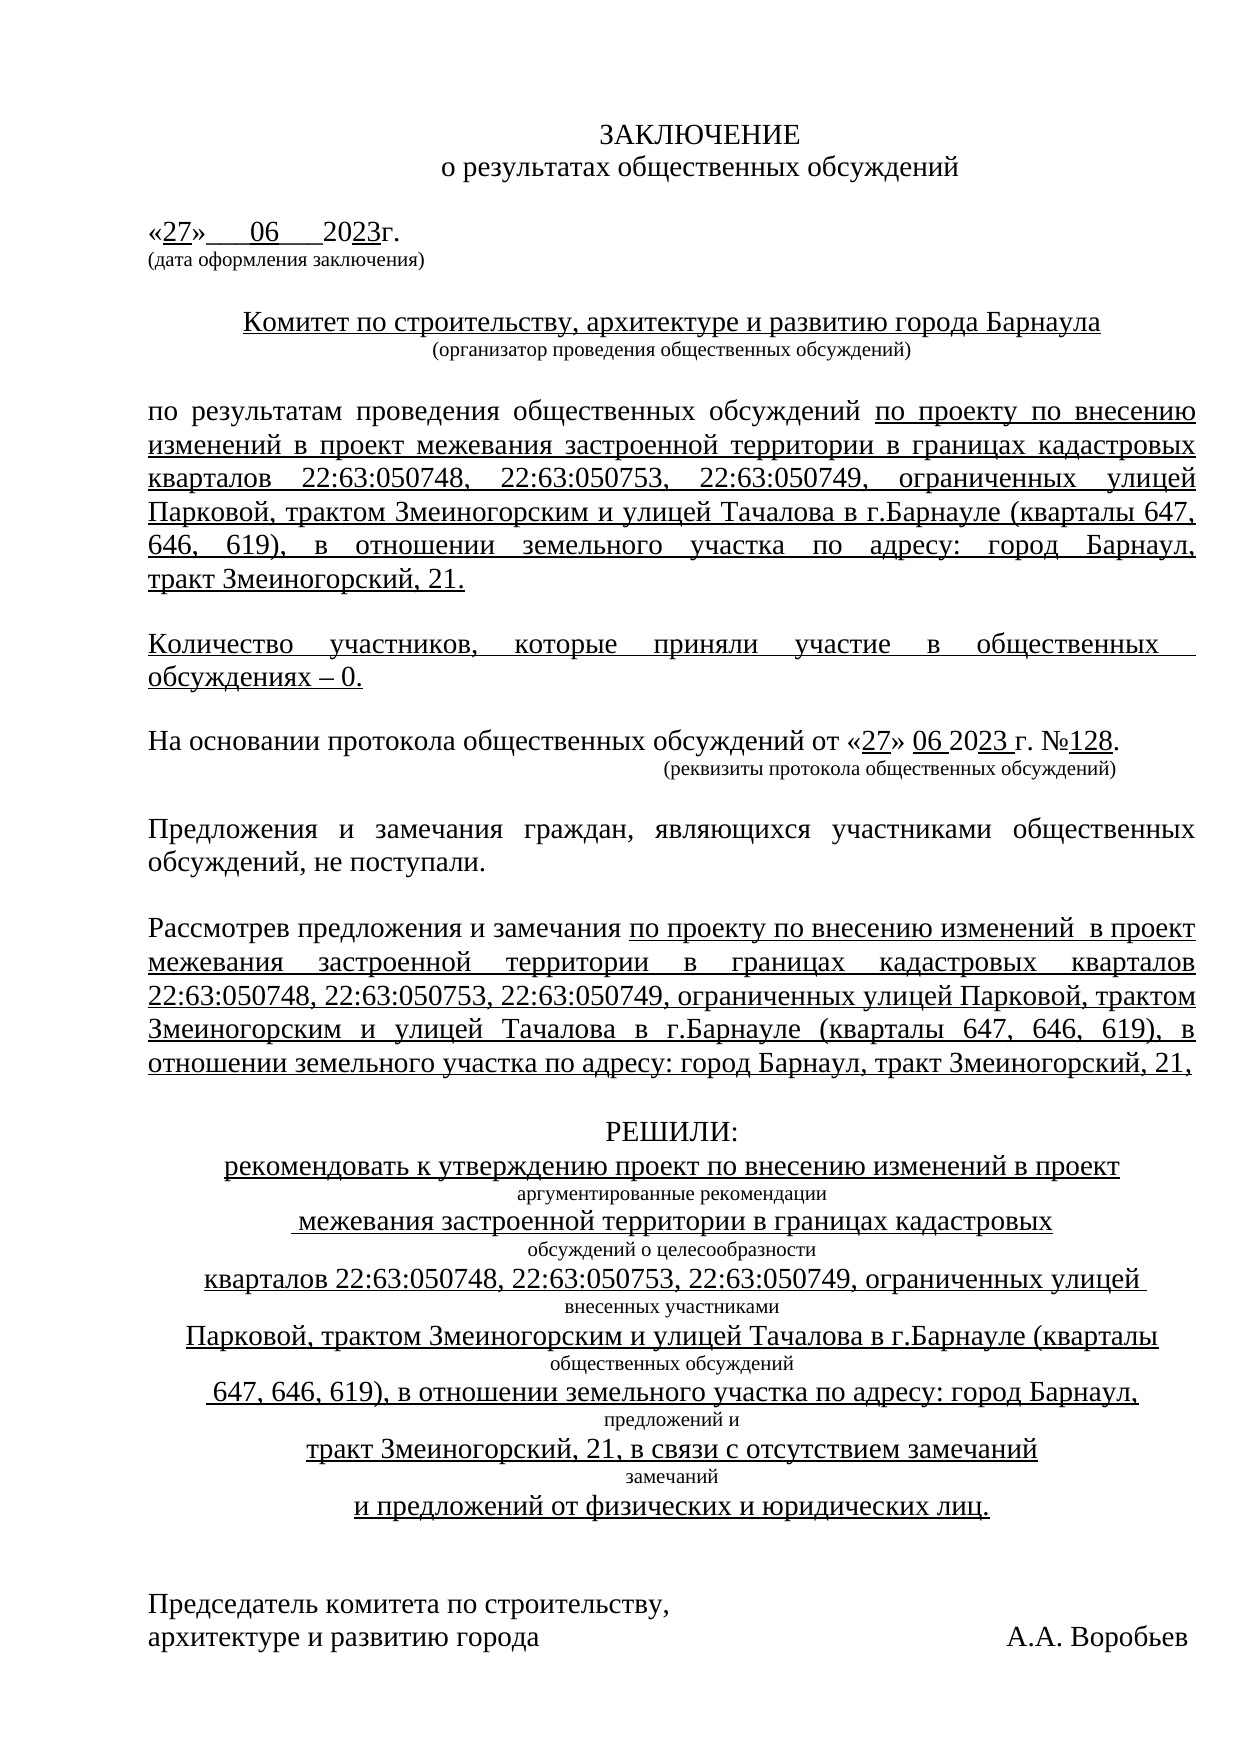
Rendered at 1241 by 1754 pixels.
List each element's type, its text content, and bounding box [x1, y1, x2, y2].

text по результатам проведения общественных обсуждений по проекту по внесению изменений в проект межевания застроенной территории в границах кадастровых кварталов 22:63:050748, 22:63:050753, 22:63:050749, ограниченных улицей Парковой, трактом Змеиногорским и улицей Тачалова в г.Барнауле (кварталы 647, 646, 619), в отношении земельного участка по адресу: город Барнаул, тракт Змеиногорский, 21. [148, 525, 1196, 556]
text Количество участников, которые приняли участие в общественных обсуждениях – 0. [148, 627, 1196, 655]
text по результатам проведения общественных обсуждений по проекту по внесению изменений в проект межевания застроенной территории в границах кадастровых кварталов 22:63:050748, 22:63:050753, 22:63:050749, ограниченных улицей Парковой, трактом Змеиногорским и улицей Тачалова в г.Барнауле (кварталы 647, 646, 619), в отношении земельного участка по адресу: город Барнаул, тракт Змеиногорский, 21. [148, 558, 1196, 594]
text Рассмотрев предложения и замечания по проекту по внесению изменений в проект межевания застроенной территории в границах кадастровых кварталов 22:63:050748, 22:63:050753, 22:63:050749, ограниченных улицей Парковой, трактом Змеиногорским и улицей Тачалова в г.Барнауле (кварталы 647, 646, 619), в отношении земельного участка по адресу: город Барнаул, тракт Змеиногорский, 21, [148, 975, 1196, 1007]
text Рассмотрев предложения и замечания по проекту по внесению изменений в проект межевания застроенной территории в границах кадастровых кварталов 22:63:050748, 22:63:050753, 22:63:050749, ограниченных улицей Парковой, трактом Змеиногорским и улицей Тачалова в г.Барнауле (кварталы 647, 646, 619), в отношении земельного участка по адресу: город Барнаул, тракт Змеиногорский, 21, [148, 1008, 1196, 1040]
text и предложений от физических и юридических лиц. [148, 1488, 1196, 1522]
text по результатам проведения общественных обсуждений по проекту по внесению изменений в проект межевания застроенной территории в границах кадастровых кварталов 22:63:050748, 22:63:050753, 22:63:050749, ограниченных улицей Парковой, трактом Змеиногорским и улицей Тачалова в г.Барнауле (кварталы 647, 646, 619), в отношении земельного участка по адресу: город Барнаул, тракт Змеиногорский, 21. [148, 491, 1196, 523]
text (организатор проведения общественных обсуждений) [148, 337, 1196, 361]
text общественных обсуждений [148, 1352, 1196, 1375]
text о результатах общественных обсуждений [148, 151, 1196, 183]
text по результатам проведения общественных обсуждений по проекту по внесению изменений в проект межевания застроенной территории в границах кадастровых кварталов 22:63:050748, 22:63:050753, 22:63:050749, ограниченных улицей Парковой, трактом Змеиногорским и улицей Тачалова в г.Барнауле (кварталы 647, 646, 619), в отношении земельного участка по адресу: город Барнаул, тракт Змеиногорский, 21. [148, 393, 1196, 456]
text Председатель комитета по строительству, [148, 1588, 1196, 1620]
text Предложения и замечания граждан, являющихся участниками общественных обсуждений, не поступали. [148, 813, 1196, 878]
text аргументированные рекомендации [148, 1181, 1196, 1205]
text Рассмотрев предложения и замечания по проекту по внесению изменений в проект межевания застроенной территории в границах кадастровых кварталов 22:63:050748, 22:63:050753, 22:63:050749, ограниченных улицей Парковой, трактом Змеиногорским и улицей Тачалова в г.Барнауле (кварталы 647, 646, 619), в отношении земельного участка по адресу: город Барнаул, тракт Змеиногорский, 21, [148, 911, 1196, 973]
text межевания застроенной территории в границах кадастровых обсуждений о целесообразности [148, 1205, 1196, 1261]
text по результатам проведения общественных обсуждений по проекту по внесению изменений в проект межевания застроенной территории в границах кадастровых кварталов 22:63:050748, 22:63:050753, 22:63:050749, ограниченных улицей Парковой, трактом Змеиногорским и улицей Тачалова в г.Барнауле (кварталы 647, 646, 619), в отношении земельного участка по адресу: город Барнаул, тракт Змеиногорский, 21. [148, 458, 1196, 489]
text рекомендовать к утверждению проект по внесению изменений в проект [148, 1148, 1196, 1181]
text (дата оформления заключения) [148, 248, 1196, 271]
text замечаний [148, 1465, 1196, 1488]
text Парковой, трактом Змеиногорским и улицей Тачалова в г.Барнауле (кварталы [148, 1318, 1196, 1352]
text На основании протокола общественных обсуждений от «27» 06 2023 г. №128. [148, 725, 1196, 757]
text 647, 646, 619), в отношении земельного участка по адресу: город Барнаул, предложений и [148, 1375, 1196, 1431]
text Рассмотрев предложения и замечания по проекту по внесению изменений в проект межевания застроенной территории в границах кадастровых кварталов 22:63:050748, 22:63:050753, 22:63:050749, ограниченных улицей Парковой, трактом Змеиногорским и улицей Тачалова в г.Барнауле (кварталы 647, 646, 619), в отношении земельного участка по адресу: город Барнаул, тракт Змеиногорский, 21, [148, 1042, 1196, 1078]
text архитектуре и развитию города А.А. Воробьев [148, 1620, 1196, 1653]
text внесенных участниками [148, 1294, 1196, 1318]
text кварталов 22:63:050748, 22:63:050753, 22:63:050749, ограниченных улицей [148, 1261, 1196, 1294]
text ЗАКЛЮЧЕНИЕ [148, 118, 1196, 151]
text Комитет по строительству, архитектуре и развитию города Барнаула [148, 305, 1196, 337]
text тракт Змеиногорский, 21, в связи с отсутствием замечаний [148, 1431, 1196, 1465]
text (реквизиты протокола общественных обсуждений) [148, 757, 1196, 781]
text Количество участников, которые приняли участие в общественных обсуждениях – 0. [148, 656, 1196, 692]
text «27»___06___2023г. [148, 216, 1196, 248]
text РЕШИЛИ: [148, 1115, 1196, 1148]
